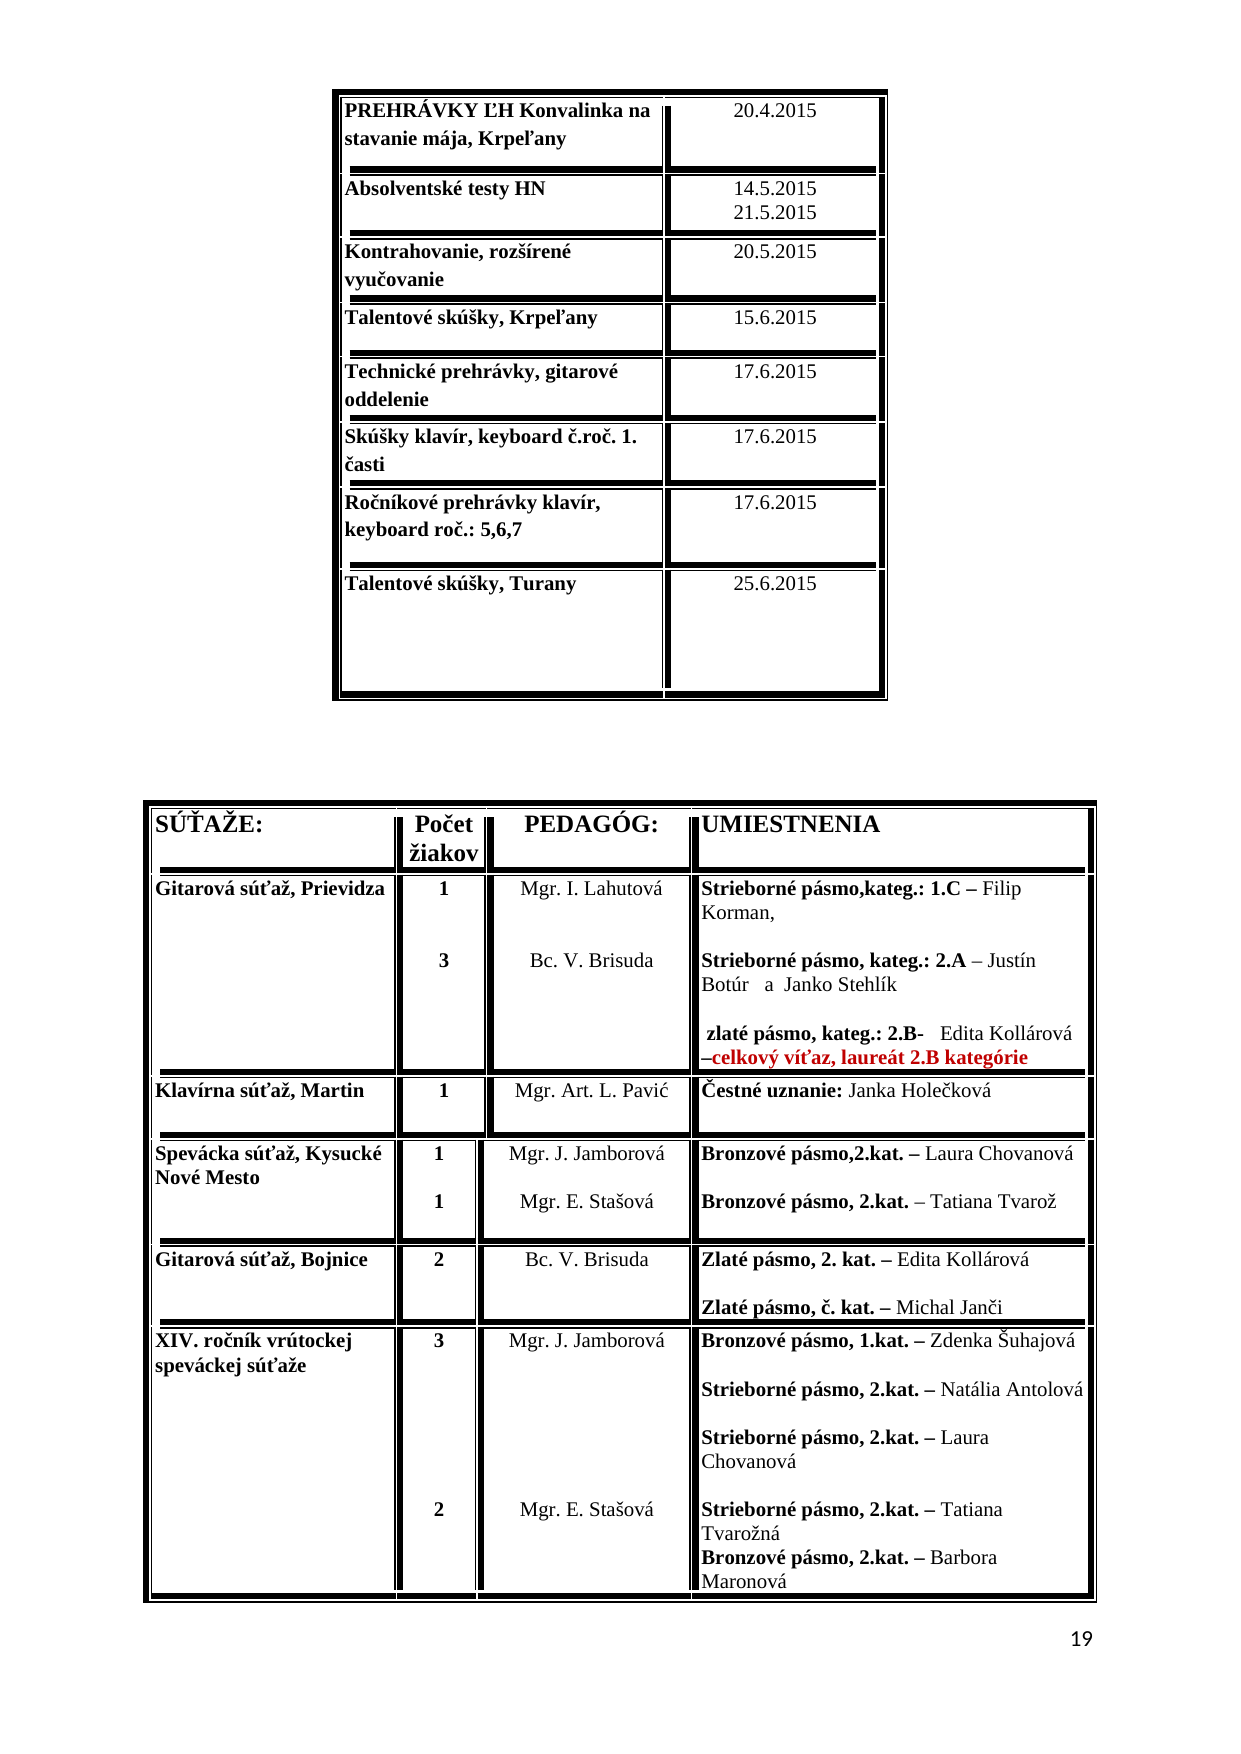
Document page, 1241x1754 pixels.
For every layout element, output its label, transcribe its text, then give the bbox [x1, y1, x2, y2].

table_cell 2 [403, 1247, 475, 1319]
table_cell Ročníkové prehrávky klavír, keyboard roč.: 5,6,7 [339, 480, 666, 562]
table_cell 25.6.2015 [666, 562, 883, 691]
table_cell Gitarová súťaž, Bojnice [149, 1238, 399, 1319]
table_cell Mgr. I. Lahutová Bc. V. Brisuda [494, 876, 689, 1069]
table_cell 20.4.2015 [666, 98, 879, 166]
table_cell 14.5.2015 21.5.2015 [666, 166, 883, 230]
table_cell Gitarová súťaž, Prievidza [149, 867, 399, 1069]
table_cell Čestné uznanie: Janka Holečková [694, 1069, 1093, 1132]
table_cell Talentové skúšky, Krpeľany [339, 295, 666, 349]
table_cell XIV. ročník vrútockej speváckej súťaže [149, 1319, 399, 1593]
table_cell Bronzové pásmo, 1.kat. – Zdenka Šuhajová Strieborné pásmo, 2.kat. – Natália Antolová Strieborné pásmo, 2.kat. – Laura Chovanová Strieborné pásmo, 2.kat. – Tatiana Tvarožná Bronzové pásmo, 2.kat. – Barbora Maronová [694, 1319, 1093, 1593]
table_cell Spevácka súťaž, Kysucké Nové Mesto [149, 1132, 399, 1237]
table_cell 1 [403, 1078, 484, 1132]
table_cell 15.6.2015 [666, 295, 883, 349]
table_cell 3 2 [399, 1319, 479, 1593]
table_cell Strieborné pásmo,kateg.: 1.C – Filip Korman, Strieborné pásmo, kateg.: 2.A – Justín Botúr a Janko Stehlík zlaté pásmo, kateg.: 2.B- Edita Kollárová –celkový víťaz, laureát 2.B kategórie [694, 867, 1093, 1069]
table_cell 17.6.2015 [666, 415, 883, 480]
table_cell Mgr. J. Jamborová Mgr. E. Stašová [484, 1141, 689, 1237]
table_cell PREHRÁVKY ĽH Konvalinka na stavanie mája, Krpeľany [339, 95, 666, 166]
table_header Počet žiakov [399, 806, 489, 867]
table_cell Bronzové pásmo,2.kat. – Laura Chovanová Bronzové pásmo, 2.kat. – Tatiana Tvarož [694, 1132, 1093, 1237]
table_cell Zlaté pásmo, 2. kat. – Edita Kollárová Zlaté pásmo, č. kat. – Michal Janči [694, 1238, 1093, 1319]
table_cell Kontrahovanie, rozšírené vyučovanie [339, 230, 666, 295]
table_cell 1 1 [403, 1141, 475, 1237]
table_cell Technické prehrávky, gitarové oddelenie [339, 350, 666, 415]
table_cell Mgr. J. Jamborová Mgr. E. Stašová [479, 1319, 694, 1593]
table_cell 20.5.2015 [666, 230, 883, 295]
table_cell 17.6.2015 [666, 350, 883, 415]
table_cell Klavírna súťaž, Martin [149, 1069, 399, 1132]
table_header PEDAGÓG: [489, 806, 694, 867]
table_cell 1 3 [403, 876, 484, 1069]
table_cell Bc. V. Brisuda [484, 1247, 689, 1319]
table_header SÚŤAŽE: [149, 806, 399, 867]
table_cell Talentové skúšky, Turany [339, 562, 666, 691]
table_cell Mgr. Art. L. Pavić [494, 1078, 689, 1132]
table_cell 17.6.2015 [666, 480, 883, 562]
table_cell Skúšky klavír, keyboard č.roč. 1. časti [339, 415, 666, 480]
table_header UMIESTNENIA [694, 809, 1088, 867]
table_cell Absolventské testy HN [339, 166, 666, 230]
